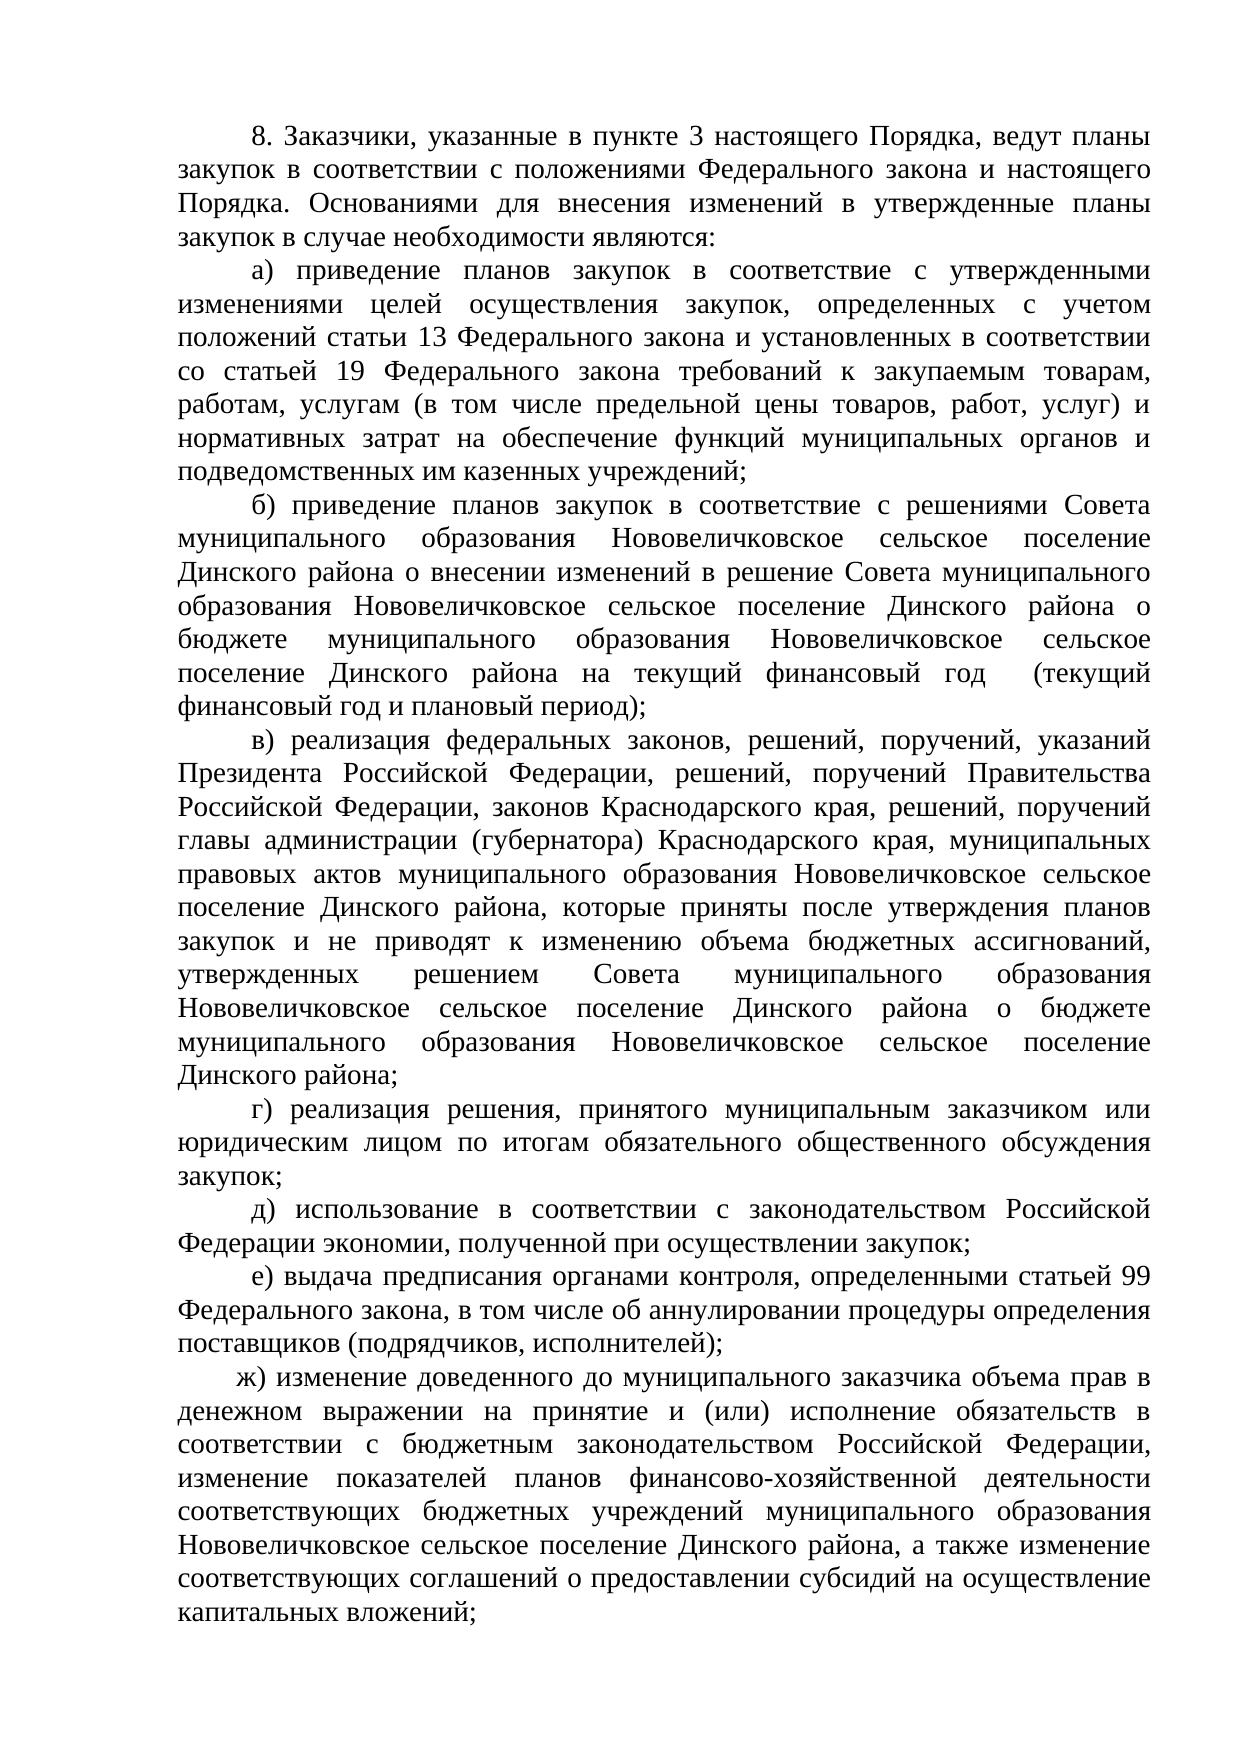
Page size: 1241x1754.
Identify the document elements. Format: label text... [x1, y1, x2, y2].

text е) выдача предписания органами контроля, определенными статьей 99 Федерального закона, в том числе об аннулировании процедуры определения поставщиков (подрядчиков, исполнителей); [177, 1258, 1152, 1359]
text 8. Заказчики, указанные в пункте 3 настоящего Порядка, ведут планы закупок в соответствии с положениями Федерального закона и настоящего Порядка. Основаниями для внесения изменений в утвержденные планы закупок в случае необходимости являются: [177, 118, 1152, 252]
text в) реализация федеральных законов, решений, поручений, указаний Президента Российской Федерации, решений, поручений Правительства Российской Федерации, законов Краснодарского края, решений, поручений главы администрации (губернатора) Краснодарского края, муниципальных правовых актов муниципального образования Нововеличковское сельское поселение Динского района, которые приняты после утверждения планов закупок и не приводят к изменению объема бюджетных ассигнований, утвержденных решением Совета муниципального образования Нововеличковское сельское поселение Динского района о бюджете муниципального образования Нововеличковское сельское поселение Динского района; [177, 722, 1152, 1091]
text а) приведение планов закупок в соответствие с утвержденными изменениями целей осуществления закупок, определенных с учетом положений статьи 13 Федерального закона и установленных в соответствии со статьей 19 Федерального закона требований к закупаемым товарам, работам, услугам (в том числе предельной цены товаров, работ, услуг) и нормативных затрат на обеспечение функций муниципальных органов и подведомственных им казенных учреждений; [177, 252, 1152, 487]
text ж) изменение доведенного до муниципального заказчика объема прав в денежном выражении на принятие и (или) исполнение обязательств в соответствии с бюджетным законодательством Российской Федерации, изменение показателей планов финансово-хозяйственной деятельности соответствующих бюджетных учреждений муниципального образования Нововеличковское сельское поселение Динского района, а также изменение соответствующих соглашений о предоставлении субсидий на осуществление капитальных вложений; [177, 1359, 1152, 1627]
text д) использование в соответствии с законодательством Российской Федерации экономии, полученной при осуществлении закупок; [177, 1191, 1152, 1258]
text б) приведение планов закупок в соответствие с решениями Совета муниципального образования Нововеличковское сельское поселение Динского района о внесении изменений в решение Совета муниципального образования Нововеличковское сельское поселение Динского района о бюджете муниципального образования Нововеличковское сельское поселение Динского района на текущий финансовый год (текущий финансовый год и плановый период); [177, 487, 1152, 722]
text г) реализация решения, принятого муниципальным заказчиком или юридическим лицом по итогам обязательного общественного обсуждения закупок; [177, 1091, 1152, 1191]
